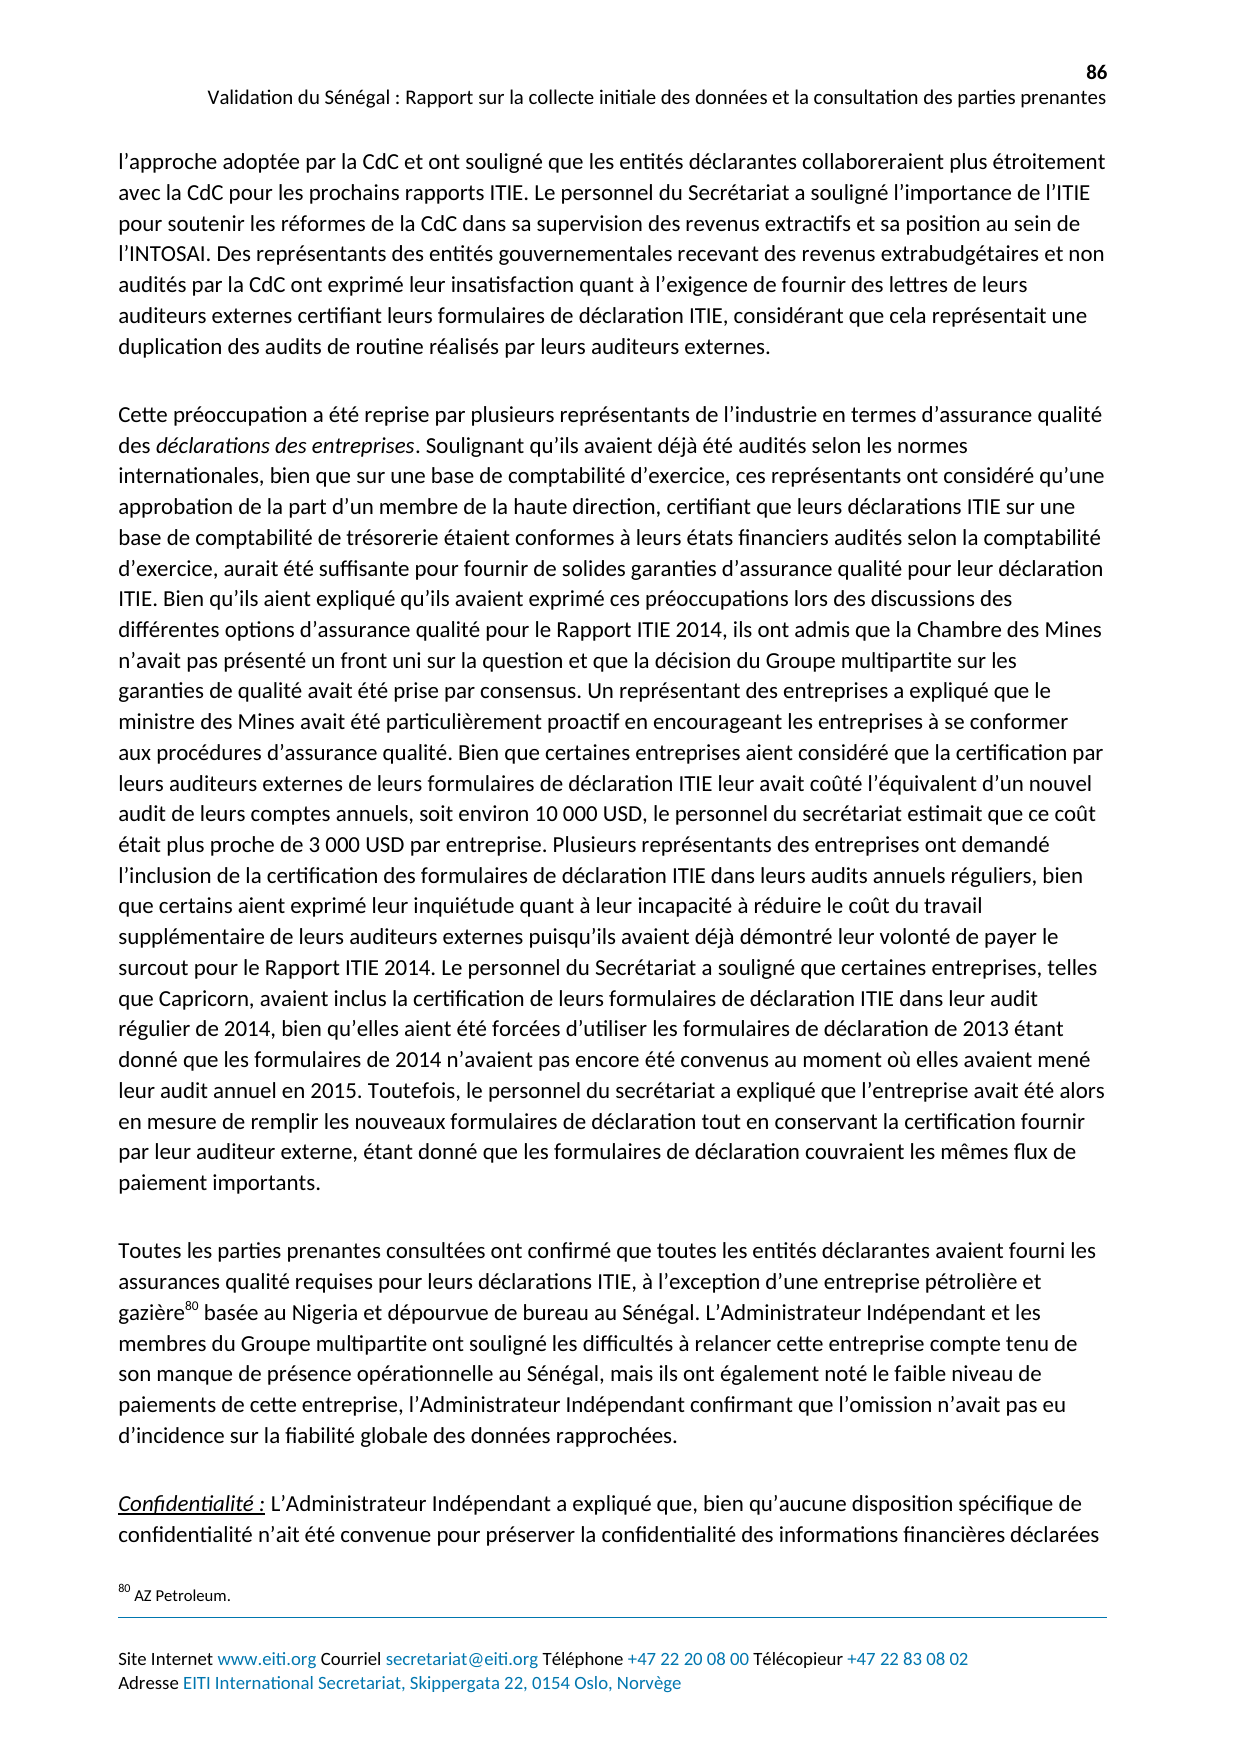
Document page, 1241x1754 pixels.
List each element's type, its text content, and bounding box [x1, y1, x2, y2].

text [118, 1489, 1107, 1548]
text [118, 147, 1107, 360]
picture [847, 1655, 862, 1663]
text Toutes les parties prenantes consultées ont confirmé que toutes les entités déclarantes avaient fourni les assurances qualité requises pour leurs déclarations ITIE, à l’exception d’une entreprise pétrolière et gazière basée au Nigeria et dépourvue de bureau au Sénégal. L’Administrateur Indépendant et les membres du Groupe multipartite ont souligné les difficultés à relancer cette entreprise compte tenu de son manque de présence opérationnelle au Sénégal, mais ils ont également noté le faible niveau de paiements de cette entreprise, l’Administrateur Indépendant confirmant que l’omission n’avait pas eu d’incidence sur la fiabilité globale des données rapprochées. [118, 1236, 1107, 1449]
text Cette préoccupation a été reprise par plusieurs représentants de l’industrie en termes d’assurance qualité des déclarations des entreprises. Soulignant qu’ils avaient déjà été audités selon les normes internationales, bien que sur une base de comptabilité d’exercice, ces représentants ont considéré qu’une approbation de la part d’un membre de la haute direction, certifiant que leurs déclarations ITIE sur une base de comptabilité de trésorerie étaient conformes à leurs états financiers audités selon la comptabilité d’exercice, aurait été suffisante pour fournir de solides garanties d’assurance qualité pour leur déclaration ITIE. Bien qu’ils aient expliqué qu’ils avaient exprimé ces préoccupations lors des discussions des différentes options d’assurance qualité pour le Rapport ITIE 2014, ils ont admis que la Chambre des Mines n’avait pas présenté un front uni sur la question et que la décision du Groupe multipartite sur les garanties de qualité avait été prise par consensus. Un représentant des entreprises a expliqué que le ministre des Mines avait été particulièrement proactif en encourageant les entreprises à se conformer aux procédures d’assurance qualité. Bien que certaines entreprises aient considéré que la certification par leurs auditeurs externes de leurs formulaires de déclaration ITIE leur avait coûté l’équivalent d’un nouvel audit de leurs comptes annuels, soit environ 10 000 USD, le personnel du secrétariat estimait que ce coût était plus proche de 3 000 USD par entreprise. Plusieurs représentants des entreprises ont demandé l’inclusion de la certification des formulaires de déclaration ITIE dans leurs audits annuels réguliers, bien que certains aient exprimé leur inquiétude quant à leur incapacité à réduire le coût du travail supplémentaire de leurs auditeurs externes puisqu’ils avaient déjà démontré leur volonté de payer le surcout pour le Rapport ITIE 2014. Le personnel du Secrétariat a souligné que certaines entreprises, telles que Capricorn, avaient inclus la certification de leurs formulaires de déclaration ITIE dans leur audit régulier de 2014, bien qu’elles aient été forcées d’utiliser les formulaires de déclaration de 2013 étant donné que les formulaires de 2014 n’avaient pas encore été convenus au moment où elles avaient mené leur audit annuel en 2015. Toutefois, le personnel du secrétariat a expliqué que l’entreprise avait été alors en mesure de remplir les nouveaux formulaires de déclaration tout en conservant la certification fournir par leur auditeur externe, étant donné que les formulaires de déclaration couvraient les mêmes flux de paiement importants. [118, 400, 1107, 1196]
